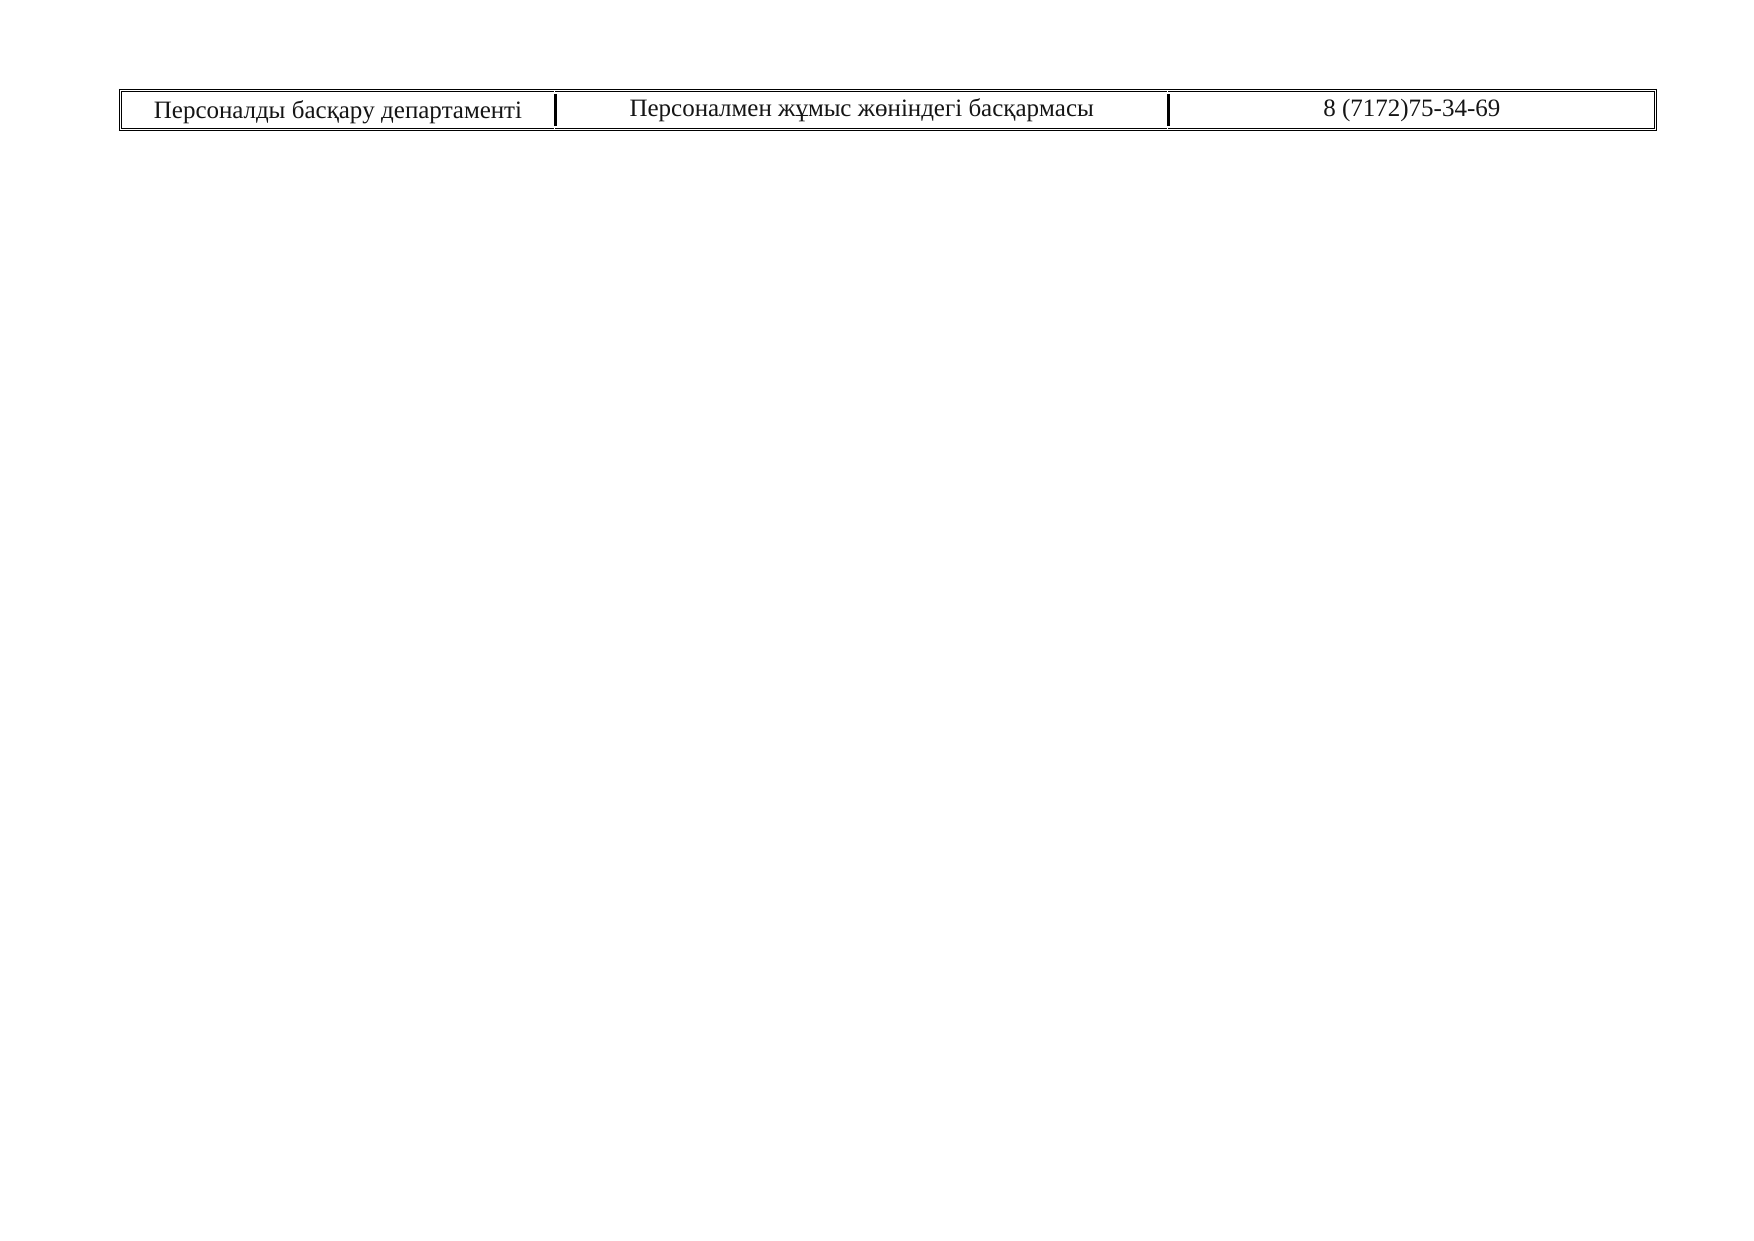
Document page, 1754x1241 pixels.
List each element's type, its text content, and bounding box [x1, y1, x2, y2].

table_cell 8 (7172)75-34-69 [1168, 92, 1654, 128]
table_cell Персоналды басқару департаменті [120, 90, 555, 128]
table_cell Персоналмен жұмыс жөніндегі басқармасы [555, 90, 1168, 128]
